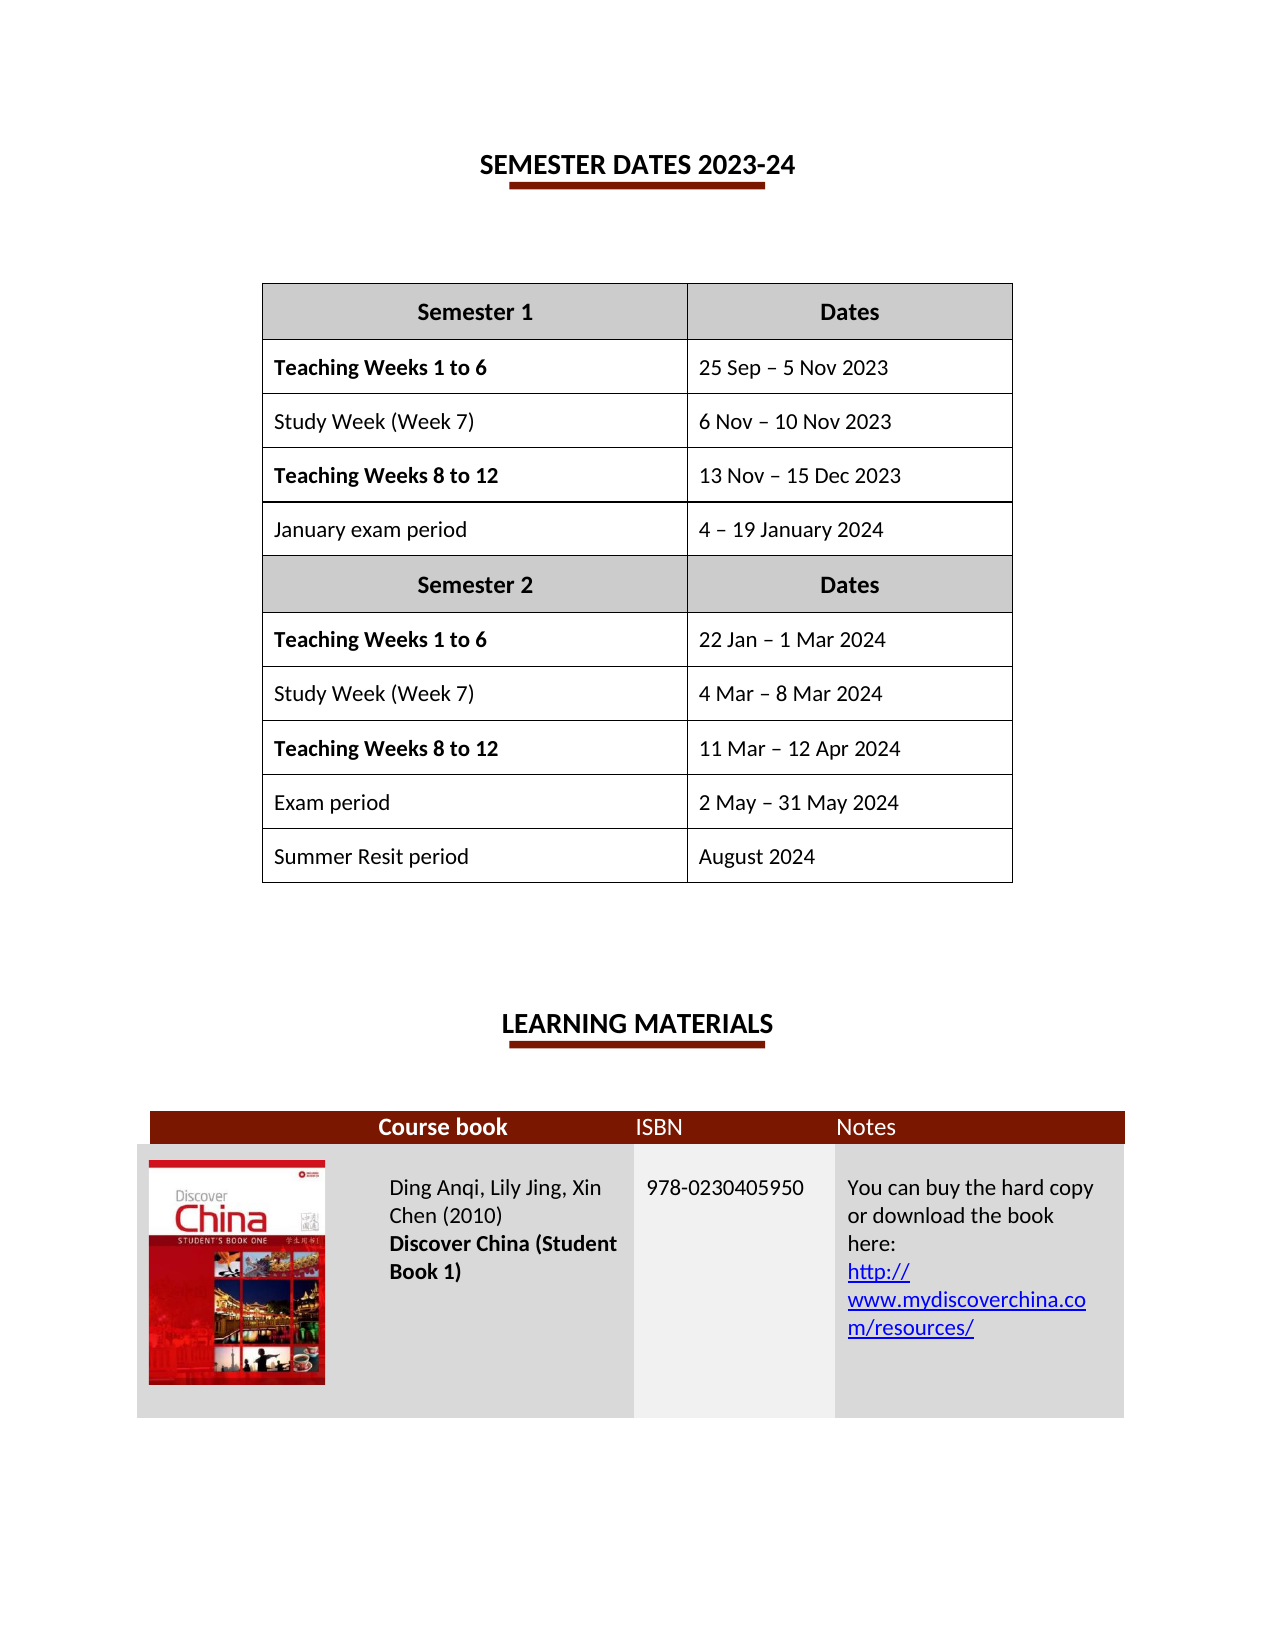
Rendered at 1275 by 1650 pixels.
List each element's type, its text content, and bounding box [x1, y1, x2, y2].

table_cell 4 Mar – 8 Mar 2024 [688, 667, 1012, 720]
table_cell Teaching Weeks 8 to 12 [263, 721, 687, 774]
table_cell Study Week (Week 7) [263, 394, 687, 447]
table_cell Teaching Weeks 1 to 6 [263, 340, 687, 393]
table_cell 2 May – 31 May 2024 [688, 775, 1012, 828]
table_cell Exam period [263, 775, 687, 828]
subtitle SEMESTER DATES 2023-24 [150, 146, 1125, 182]
table_header 978-0230405950 [634, 1144, 835, 1418]
table_cell August 2024 [688, 829, 1012, 882]
table_cell 25 Sep – 5 Nov 2023 [688, 340, 1012, 393]
subtitle LEARNING MATERIALS [150, 1005, 1125, 1041]
table_header ISBN [623, 1111, 824, 1144]
table_cell Teaching Weeks 1 to 6 [263, 613, 687, 666]
table_header [150, 1111, 366, 1144]
table_header Dates [688, 284, 1012, 339]
table_cell Summer Resit period [263, 829, 687, 882]
table_header Semester 1 [263, 284, 687, 339]
table_cell 13 Nov – 15 Dec 2023 [688, 448, 1012, 501]
table_cell Semester 2 [263, 556, 687, 612]
table_cell Study Week (Week 7) [263, 667, 687, 720]
table_header Course book [366, 1111, 623, 1144]
table_header Ding Anqi, Lily Jing, Xin Chen (2010) Discover China (Student Book 1) [383, 1144, 634, 1418]
picture [148, 1160, 326, 1385]
table_cell 11 Mar – 12 Apr 2024 [688, 721, 1012, 774]
table_header Notes [824, 1111, 1125, 1144]
table_cell 4 – 19 January 2024 [688, 503, 1012, 555]
table_cell 22 Jan – 1 Mar 2024 [688, 613, 1012, 666]
table_header [137, 1144, 383, 1418]
table_cell 6 Nov – 10 Nov 2023 [688, 394, 1012, 447]
table_header You can buy the hard copy or download the book here: http://www.mydiscoverchina.com/resources/ [835, 1144, 1124, 1418]
table_cell January exam period [263, 503, 687, 555]
table_cell Dates [688, 556, 1012, 612]
table_cell Teaching Weeks 8 to 12 [263, 448, 687, 501]
